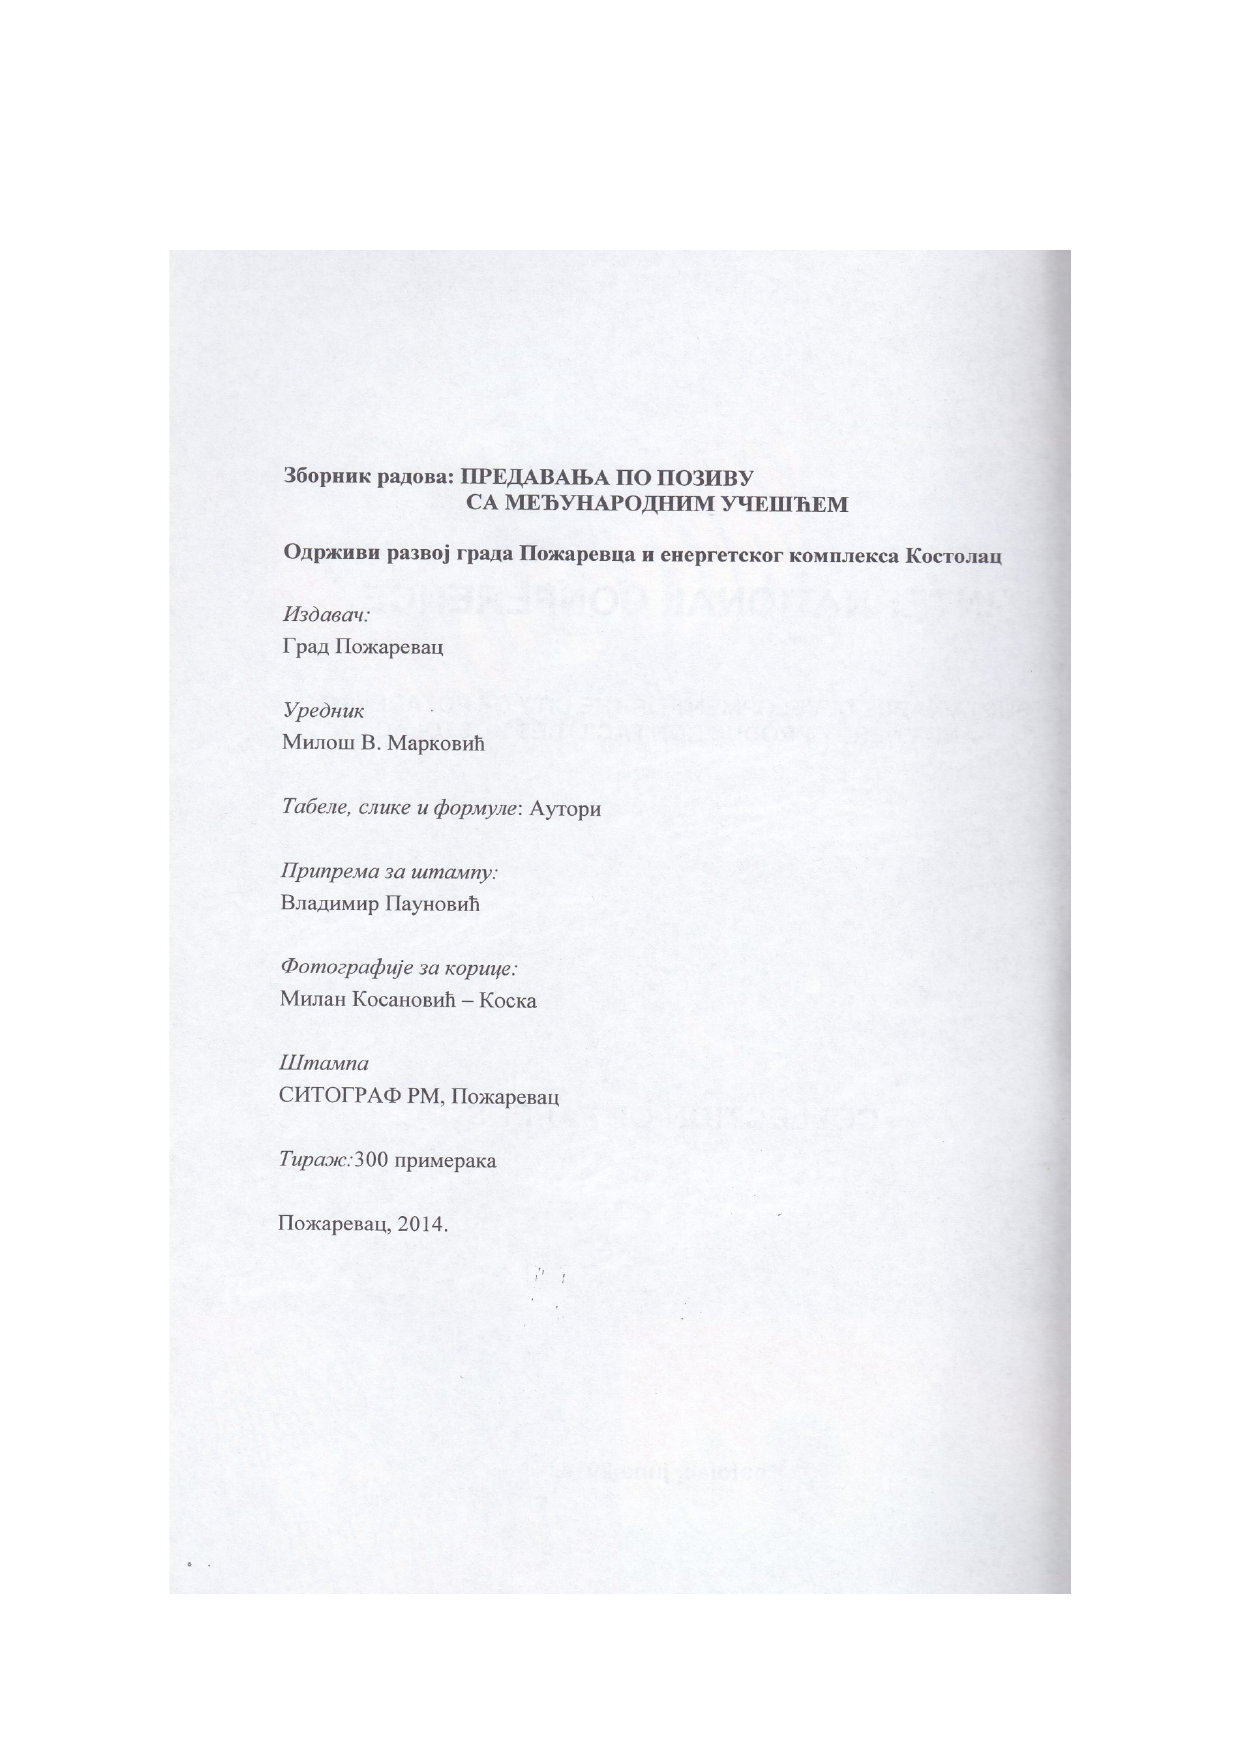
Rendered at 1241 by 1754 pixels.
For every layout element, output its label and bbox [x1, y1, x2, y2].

picture [169, 250, 1071, 1594]
